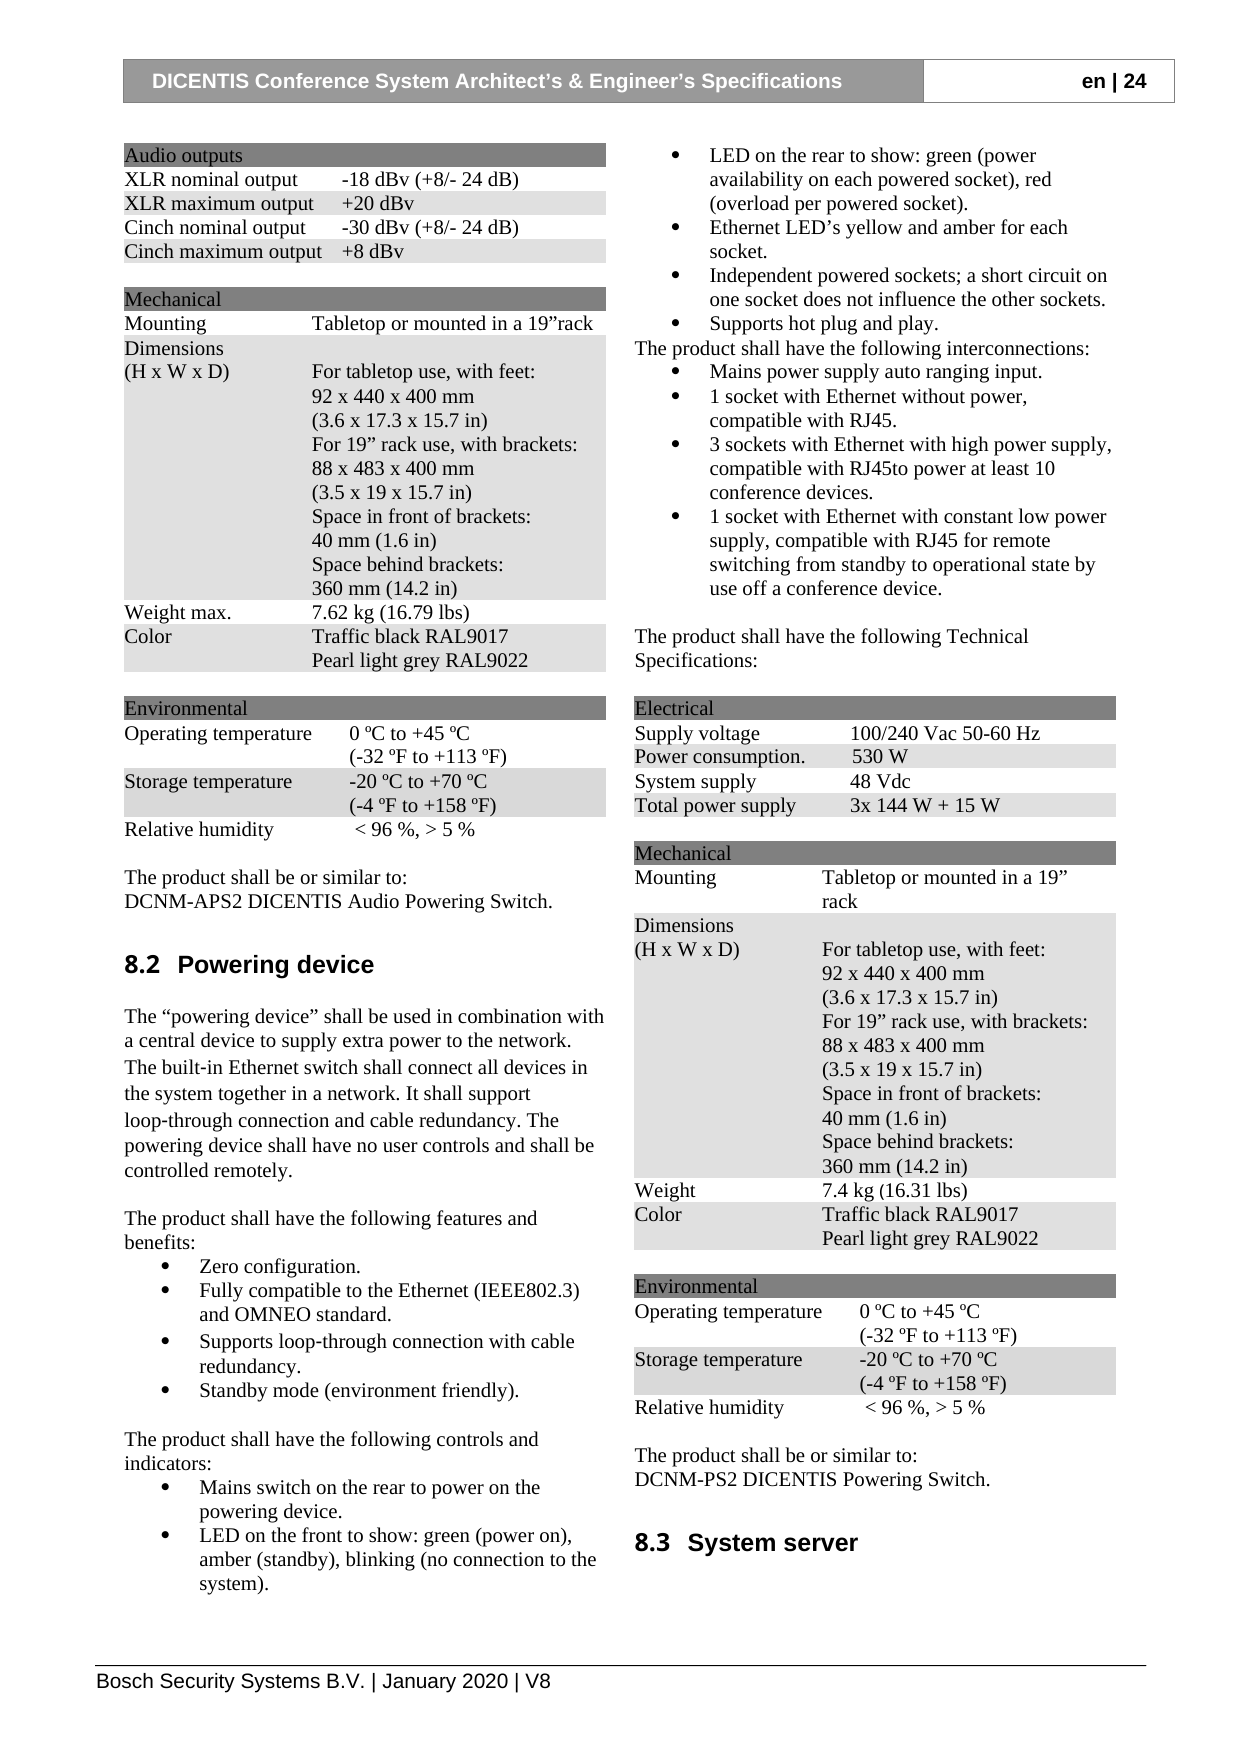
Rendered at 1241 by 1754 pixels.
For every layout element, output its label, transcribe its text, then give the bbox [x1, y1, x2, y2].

text 360 mm (14.2 in) [634, 1153, 1116, 1178]
text The product shall be or similar to: [124, 865, 606, 889]
text Storage temperature -20 ºC to +70 ºC [124, 768, 606, 793]
text 92 x 440 x 400 mm [124, 383, 606, 408]
text Relative humidity < 96 %, > 5 % [634, 1395, 1116, 1419]
text Mounting Tabletop or mounted in a 19” [634, 865, 1116, 889]
text Storage temperature -20 ºC to +70 ºC [634, 1347, 1116, 1371]
list Independent powered sockets; a short circuit on one socket does not influence the other sockets. [672, 263, 1116, 311]
text For 19” rack use, with brackets: [124, 432, 606, 456]
text DCNM-PS2 DICENTIS Powering Switch. [634, 1467, 1116, 1491]
text Color Traffic black RAL9017 [124, 624, 606, 648]
text Mounting Tabletop or mounted in a 19”rack [124, 311, 606, 335]
text Pearl light grey RAL9022 [634, 1226, 1116, 1250]
list 3 sockets with Ethernet with high power supply, compatible with RJ45to power at least 10 conference devices. [672, 432, 1116, 504]
text Color Traffic black RAL9017 [634, 1202, 1116, 1226]
list Mains switch on the rear to power on the powering device. [162, 1475, 606, 1523]
text Electrical [634, 696, 1116, 720]
text The product shall have the following Technical Specifications: [634, 624, 1116, 672]
text Audio outputs [124, 143, 606, 167]
text The “powering device” shall be used in combination with a central device to supply extra power to the network. The built‑in Ethernet switch shall connect all devices in the system together in a network. It shall support loop‑through connection and cable redundancy. The powering device shall have no user controls and shall be controlled remotely. [124, 1004, 606, 1182]
list Zero configuration. [162, 1254, 606, 1278]
text 88 x 483 x 400 mm [124, 456, 606, 480]
text The product shall have the following interconnections: [634, 335, 1116, 359]
text Space in front of brackets: [124, 504, 606, 528]
list Mains power supply auto ranging input. [672, 359, 1116, 383]
text (3.6 x 17.3 x 15.7 in) [634, 985, 1116, 1009]
text 40 mm (1.6 in) [124, 528, 606, 552]
text 88 x 483 x 400 mm [634, 1033, 1116, 1057]
text The product shall have the following features and benefits: [124, 1206, 606, 1254]
list Standby mode (environment friendly). [162, 1378, 606, 1402]
text The product shall be or similar to: [634, 1443, 1116, 1467]
text Power consumption. 530 W [634, 744, 1116, 768]
text 360 mm (14.2 in) [124, 576, 606, 600]
text For 19” rack use, with brackets: [634, 1009, 1116, 1033]
text (3.6 x 17.3 x 15.7 in) [124, 408, 606, 432]
text (-32 ºF to +113 ºF) [634, 1323, 1116, 1347]
text Environmental [124, 696, 606, 720]
text (3.5 x 19 x 15.7 in) [634, 1057, 1116, 1081]
list LED on the rear to show: green (power availability on each powered socket), red (overload per powered socket). [672, 143, 1116, 215]
text Space behind brackets: [634, 1129, 1116, 1153]
text Mechanical [124, 287, 606, 311]
text Weight 7.4 kg (16.31 lbs) [634, 1178, 1116, 1202]
text (-4 ºF to +158 ºF) [634, 1371, 1116, 1395]
text (-32 ºF to +113 ºF) [124, 744, 606, 768]
list 1 socket with Ethernet without power, compatible with RJ45. [672, 383, 1116, 432]
subtitle System server [634, 1524, 1116, 1558]
text The product shall have the following controls and indicators: [124, 1427, 606, 1475]
text Mechanical [634, 841, 1116, 865]
text Cinch nominal output -30 dBv (+8/- 24 dB) [124, 215, 606, 239]
text Total power supply 3x 144 W + 15 W [634, 793, 1116, 817]
text Weight max. 7.62 kg (16.79 lbs) [124, 600, 606, 624]
text (3.5 x 19 x 15.7 in) [124, 480, 606, 504]
text System supply 48 Vdc [634, 768, 1116, 793]
text Relative humidity < 96 %, > 5 % [124, 817, 606, 841]
text XLR maximum output +20 dBv [124, 191, 606, 215]
text Operating temperature 0 ºC to +45 ºC [124, 720, 606, 744]
text rack [634, 889, 1116, 913]
text Cinch maximum output +8 dBv [124, 239, 606, 263]
list Supports loop‑through connection with cable redundancy. [162, 1326, 606, 1378]
text DCNM-APS2 DICENTIS Audio Powering Switch. [124, 889, 606, 913]
text 92 x 440 x 400 mm [634, 961, 1116, 985]
text Supply voltage 100/240 Vac 50-60 Hz [634, 720, 1116, 744]
text XLR nominal output -18 dBv (+8/- 24 dB) [124, 167, 606, 191]
text Dimensions (H x W x D) For tabletop use, with feet: [634, 913, 1116, 961]
list Ethernet LED’s yellow and amber for each socket. [672, 215, 1116, 263]
list Fully compatible to the Ethernet (IEEE802.3) and OMNEO standard. [162, 1278, 606, 1326]
list 1 socket with Ethernet with constant low power supply, compatible with RJ45 for remote switching from standby to operational state by use off a conference device. [672, 504, 1116, 600]
text (-4 ºF to +158 ºF) [124, 793, 606, 817]
text Space behind brackets: [124, 552, 606, 576]
text Environmental [634, 1274, 1116, 1298]
text Pearl light grey RAL9022 [124, 648, 606, 672]
text Space in front of brackets: [634, 1081, 1116, 1105]
text Operating temperature 0 ºC to +45 ºC [634, 1298, 1116, 1323]
list Supports hot plug and play. [672, 311, 1116, 335]
subtitle Powering device [124, 946, 606, 980]
list LED on the front to show: green (power on), amber (standby), blinking (no connection to the system). [162, 1523, 606, 1595]
text Dimensions (H x W x D) For tabletop use, with feet: [124, 335, 606, 383]
text 40 mm (1.6 in) [634, 1105, 1116, 1129]
